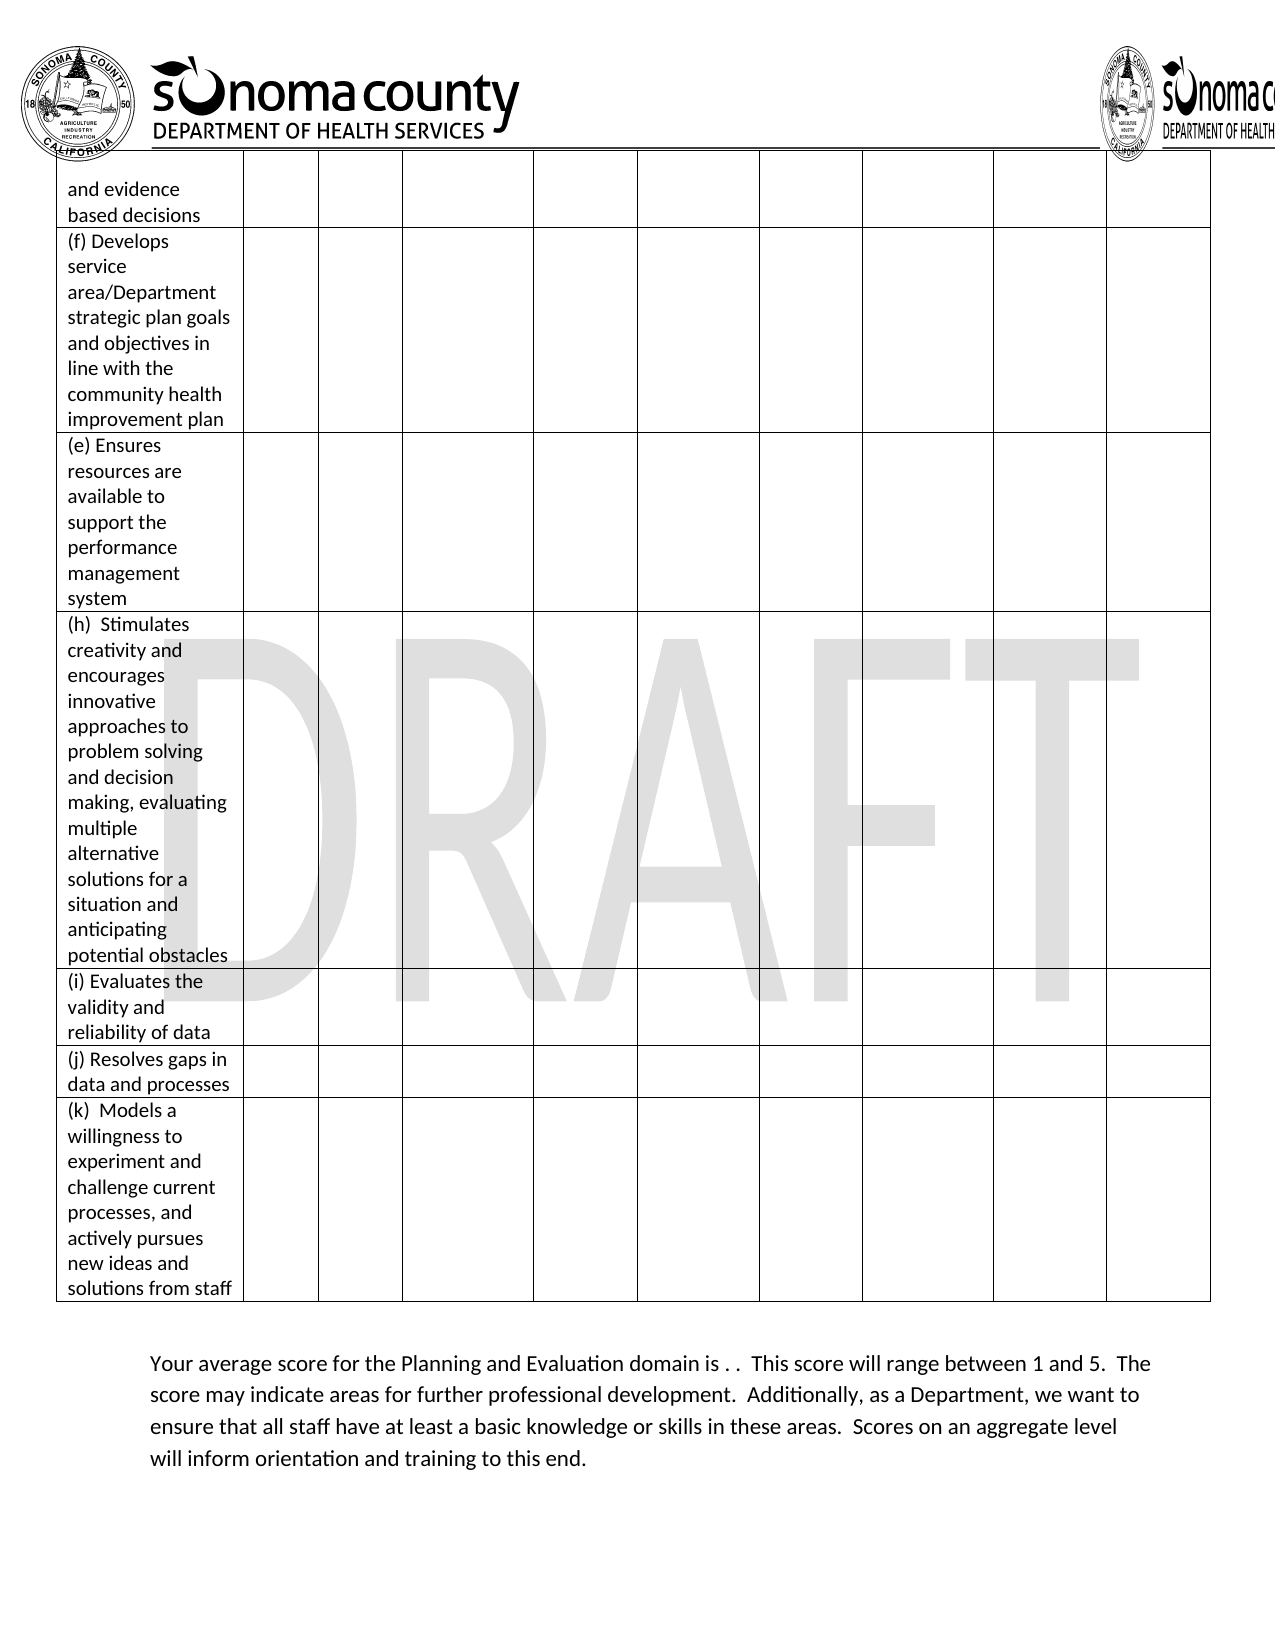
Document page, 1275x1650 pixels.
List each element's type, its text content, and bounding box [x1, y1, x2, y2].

table_cell [403, 969, 533, 1045]
table_cell [534, 151, 637, 227]
table_cell [319, 433, 402, 611]
table_cell [319, 1098, 402, 1301]
table_cell [244, 1046, 318, 1097]
table_cell [1107, 969, 1210, 1045]
table_cell [534, 1098, 637, 1301]
table_cell [319, 612, 402, 967]
table_cell [994, 1046, 1106, 1097]
table_cell [638, 151, 759, 227]
table_cell [760, 969, 862, 1045]
table_cell [534, 612, 637, 967]
table_cell [863, 1046, 993, 1097]
table_cell [403, 1046, 533, 1097]
table_cell [760, 433, 862, 611]
table_cell (f) Develops service area/Department strategic plan goals and objectives in line with the community health improvement plan [57, 228, 243, 432]
table_cell [403, 612, 533, 967]
table_cell [638, 228, 759, 432]
table_cell [863, 612, 993, 967]
table_cell [760, 228, 862, 432]
table_cell [638, 433, 759, 611]
table_cell [1107, 433, 1210, 611]
table_cell [1107, 612, 1210, 967]
table_cell [403, 1098, 533, 1301]
table_cell [534, 1046, 637, 1097]
text Your average score for the Planning and Evaluation domain is . . This score will range between 1 and 5. The score may indicate areas for further professional development. Additionally, as a Department, we want to ensure that all staff have at least a basic knowledge or skills in these areas. Scores on an aggregate level will inform orientation and training to this end. [150, 1349, 1153, 1473]
table_cell [1107, 1098, 1210, 1301]
table_cell [319, 151, 402, 227]
table_cell [1107, 1046, 1210, 1097]
table_cell [244, 433, 318, 611]
table_cell [760, 612, 862, 967]
table_cell [1107, 151, 1210, 227]
table_cell [638, 1098, 759, 1301]
picture [20, 46, 1275, 162]
table_cell [863, 433, 993, 611]
table_cell [244, 612, 318, 967]
table_cell (k) Models a willingness to experiment and challenge current processes, and actively pursues new ideas and solutions from staff [57, 1098, 243, 1301]
table_cell [863, 228, 993, 432]
table_cell [994, 1098, 1106, 1301]
table_cell [1107, 228, 1210, 432]
table_cell [319, 1046, 402, 1097]
table_cell [863, 151, 993, 227]
table_cell [760, 1046, 862, 1097]
table_cell [403, 433, 533, 611]
table_cell [534, 433, 637, 611]
table_cell [638, 1046, 759, 1097]
table_cell [994, 228, 1106, 432]
table_cell [994, 612, 1106, 967]
table_cell [244, 228, 318, 432]
table_cell [403, 228, 533, 432]
table_cell [534, 228, 637, 432]
table_cell [994, 433, 1106, 611]
table_cell [534, 969, 637, 1045]
table_cell [319, 969, 402, 1045]
table_cell [244, 151, 318, 227]
table_cell [244, 969, 318, 1045]
table_cell [319, 228, 402, 432]
table_cell [760, 1098, 862, 1301]
table_cell (i) Evaluates the validity and reliability of data [57, 969, 243, 1045]
table_cell (h) Stimulates creativity and encourages innovative approaches to problem solving and decision making, evaluating multiple alternative solutions for a situation and anticipating potential obstacles [57, 612, 243, 967]
table_cell (e) Ensures resources are available to support the performance management system [57, 433, 243, 611]
table_cell (j) Resolves gaps in data and processes [57, 1046, 243, 1097]
table_cell [638, 969, 759, 1045]
table_cell [760, 151, 862, 227]
table_cell [863, 969, 993, 1045]
table_cell [403, 151, 533, 227]
table_cell [638, 612, 759, 967]
table_cell [994, 969, 1106, 1045]
table_cell [244, 1098, 318, 1301]
table_cell [994, 151, 1106, 227]
table_cell [863, 1098, 993, 1301]
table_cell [57, 151, 243, 227]
